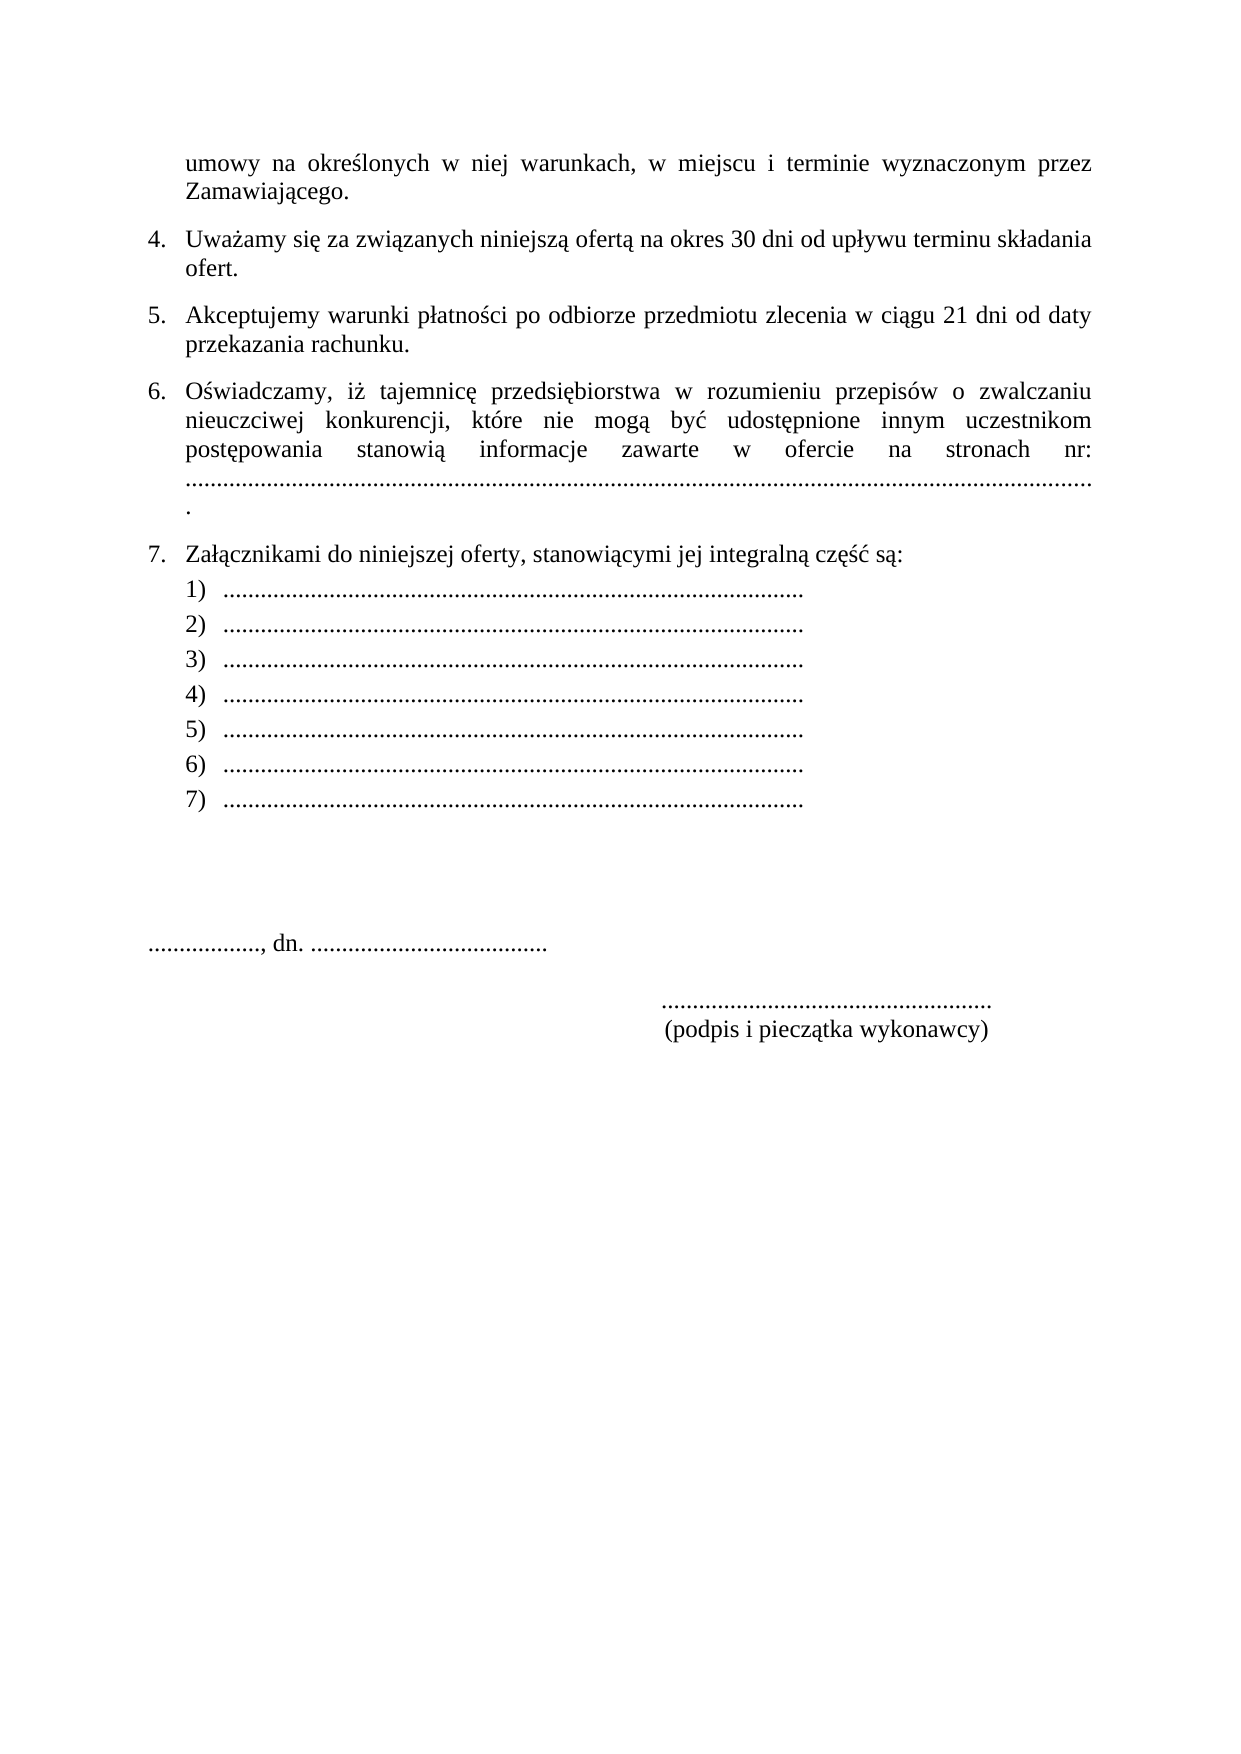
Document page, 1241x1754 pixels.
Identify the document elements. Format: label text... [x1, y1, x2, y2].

list Oświadczamy, iż tajemnicę przedsiębiorstwa w rozumieniu przepisów o zwalczaniu nieuczciwej konkurencji, które nie mogą być udostępnione innym uczestnikom postępowania stanowią informacje zawarte w ofercie na stronach nr: . [148, 376, 1093, 520]
list Akceptujemy warunki płatności po odbiorze przedmiotu zlecenia w ciągu 21 dni od daty przekazania rachunku. [148, 300, 1093, 358]
list ............................................................................................. [185, 609, 1093, 638]
list Uważamy się za związanych niniejszą ofertą na okres 30 dni od upływu terminu składania ofert. [148, 224, 1093, 281]
text ..................................................... [148, 985, 1093, 1014]
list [148, 148, 1093, 205]
list ............................................................................................. [185, 679, 1093, 708]
list ............................................................................................. [185, 644, 1093, 673]
text .................., dn. ...................................... [148, 928, 1093, 956]
list ............................................................................................. [185, 714, 1093, 743]
text (podpis i pieczątka wykonawcy) [148, 1014, 1093, 1043]
list ............................................................................................. [185, 574, 1093, 603]
list ............................................................................................. [185, 784, 1093, 813]
list ............................................................................................. [185, 749, 1093, 778]
list Załącznikami do niniejszej oferty, stanowiącymi jej integralną część są: [148, 539, 1093, 568]
